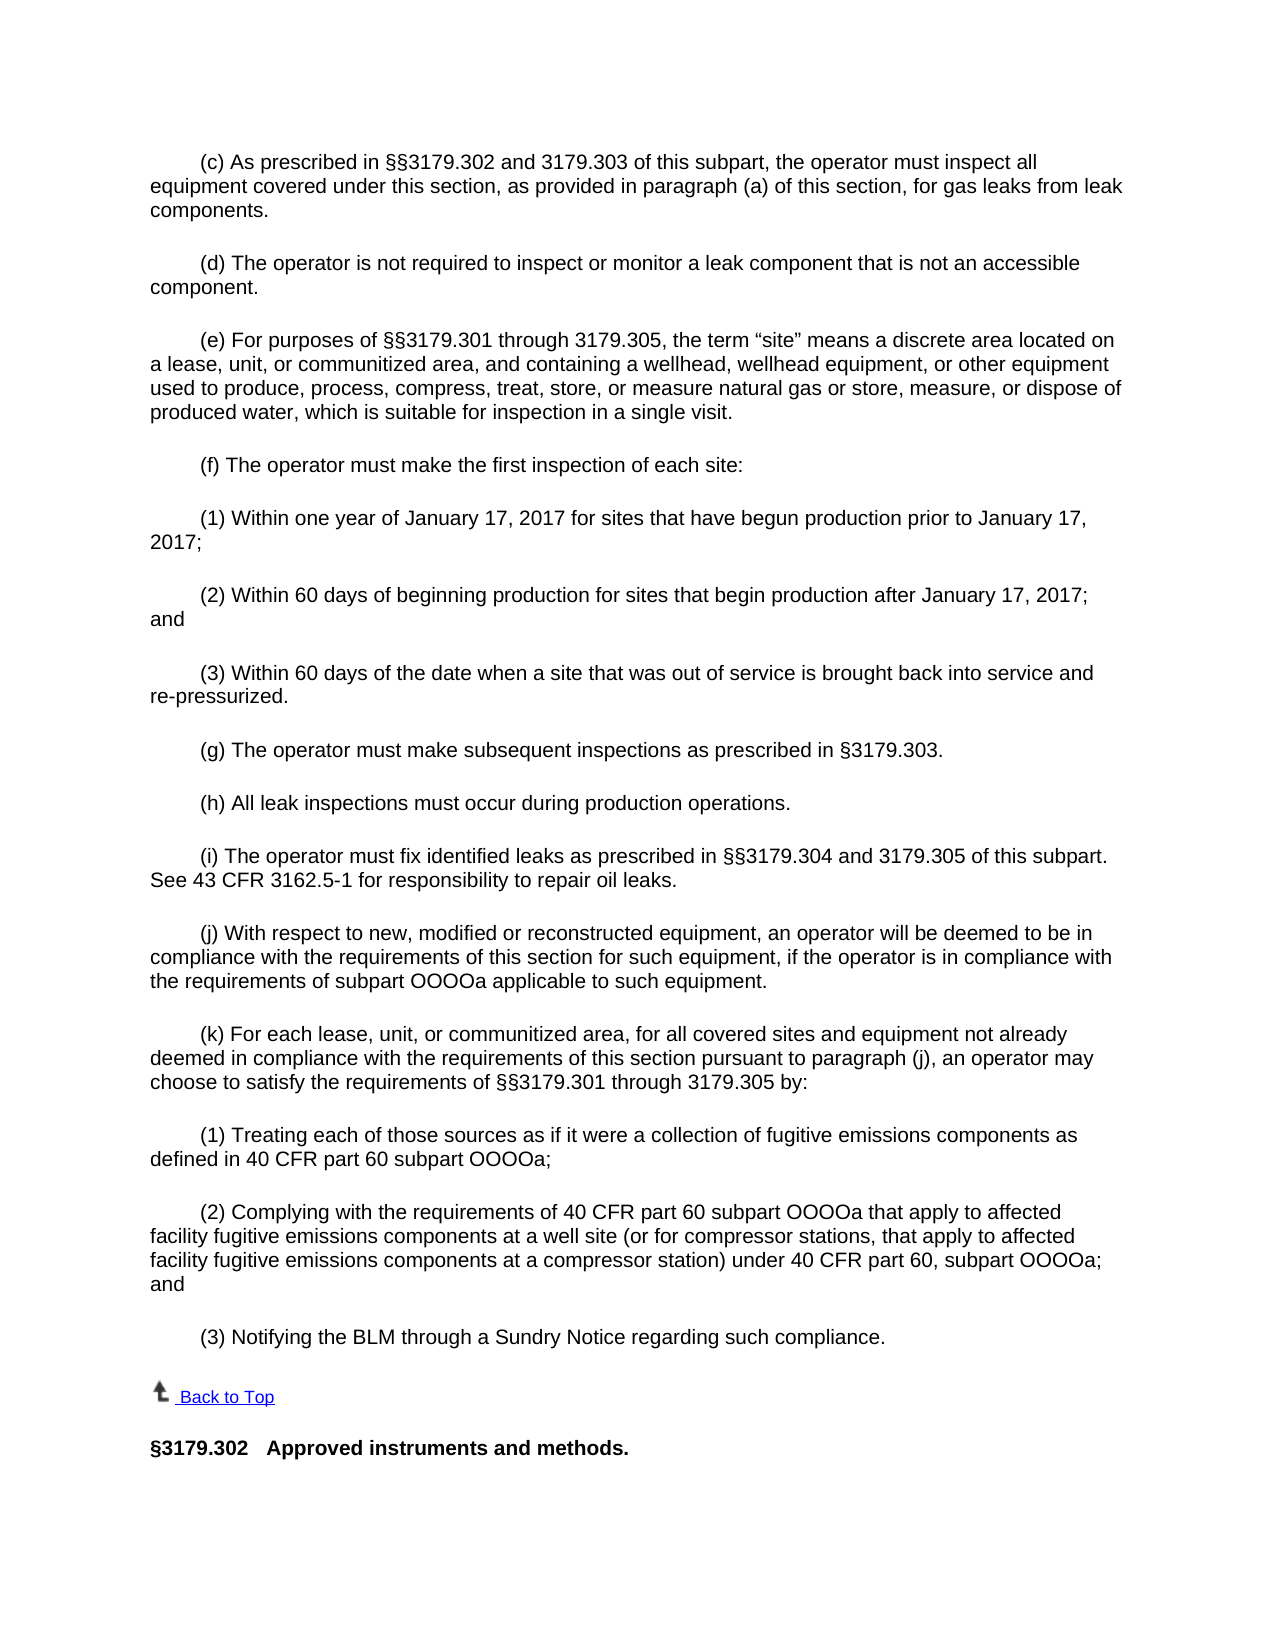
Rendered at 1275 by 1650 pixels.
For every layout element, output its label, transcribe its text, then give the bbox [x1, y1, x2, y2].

text (k) For each lease, unit, or communitized area, for all covered sites and equipment not already deemed in compliance with the requirements of this section pursuant to paragraph (j), an operator may choose to satisfy the requirements of §§3179.301 through 3179.305 by: [150, 1022, 1125, 1094]
text (1) Within one year of January 17, 2017 for sites that have begun production prior to January 17, 2017; [150, 506, 1125, 554]
text (d) The operator is not required to inspect or monitor a leak component that is not an accessible component. [150, 251, 1125, 299]
text (3) Notifying the BLM through a Sundry Notice regarding such compliance. [150, 1325, 1125, 1349]
text (e) For purposes of §§3179.301 through 3179.305, the term “site” means a discrete area located on a lease, unit, or communitized area, and containing a wellhead, wellhead equipment, or other equipment used to produce, process, compress, treat, store, or measure natural gas or store, measure, or dispose of produced water, which is suitable for inspection in a single visit. [150, 328, 1125, 424]
text (3) Within 60 days of the date when a site that was out of service is brought back into service and re-pressurized. [150, 660, 1125, 708]
text §3179.302 Approved instruments and methods. [150, 1436, 1125, 1460]
text (i) The operator must fix identified leaks as prescribed in §§3179.304 and 3179.305 of this subpart. See 43 CFR 3162.5-1 for responsibility to repair oil leaks. [150, 844, 1125, 892]
text (2) Within 60 days of beginning production for sites that begin production after January 17, 2017; and [150, 583, 1125, 631]
text (j) With respect to new, modified or reconstructed equipment, an operator will be deemed to be in compliance with the requirements of this section for such equipment, if the operator is in compliance with the requirements of subpart OOOOa applicable to such equipment. [150, 921, 1125, 993]
picture [150, 1378, 175, 1404]
text (h) All leak inspections must occur during production operations. [150, 791, 1125, 814]
text (2) Complying with the requirements of 40 CFR part 60 subpart OOOOa that apply to affected facility fugitive emissions components at a well site (or for compressor stations, that apply to affected facility fugitive emissions components at a compressor station) under 40 CFR part 60, subpart OOOOa; and [150, 1200, 1125, 1296]
text (c) As prescribed in §§3179.302 and 3179.303 of this subpart, the operator must inspect all equipment covered under this section, as provided in paragraph (a) of this section, for gas leaks from leak components. [150, 150, 1125, 222]
text Back to Top [150, 1378, 1125, 1407]
text (g) The operator must make subsequent inspections as prescribed in §3179.303. [150, 737, 1125, 761]
text (f) The operator must make the first inspection of each site: [150, 453, 1125, 477]
text (1) Treating each of those sources as if it were a collection of fugitive emissions components as defined in 40 CFR part 60 subpart OOOOa; [150, 1123, 1125, 1171]
